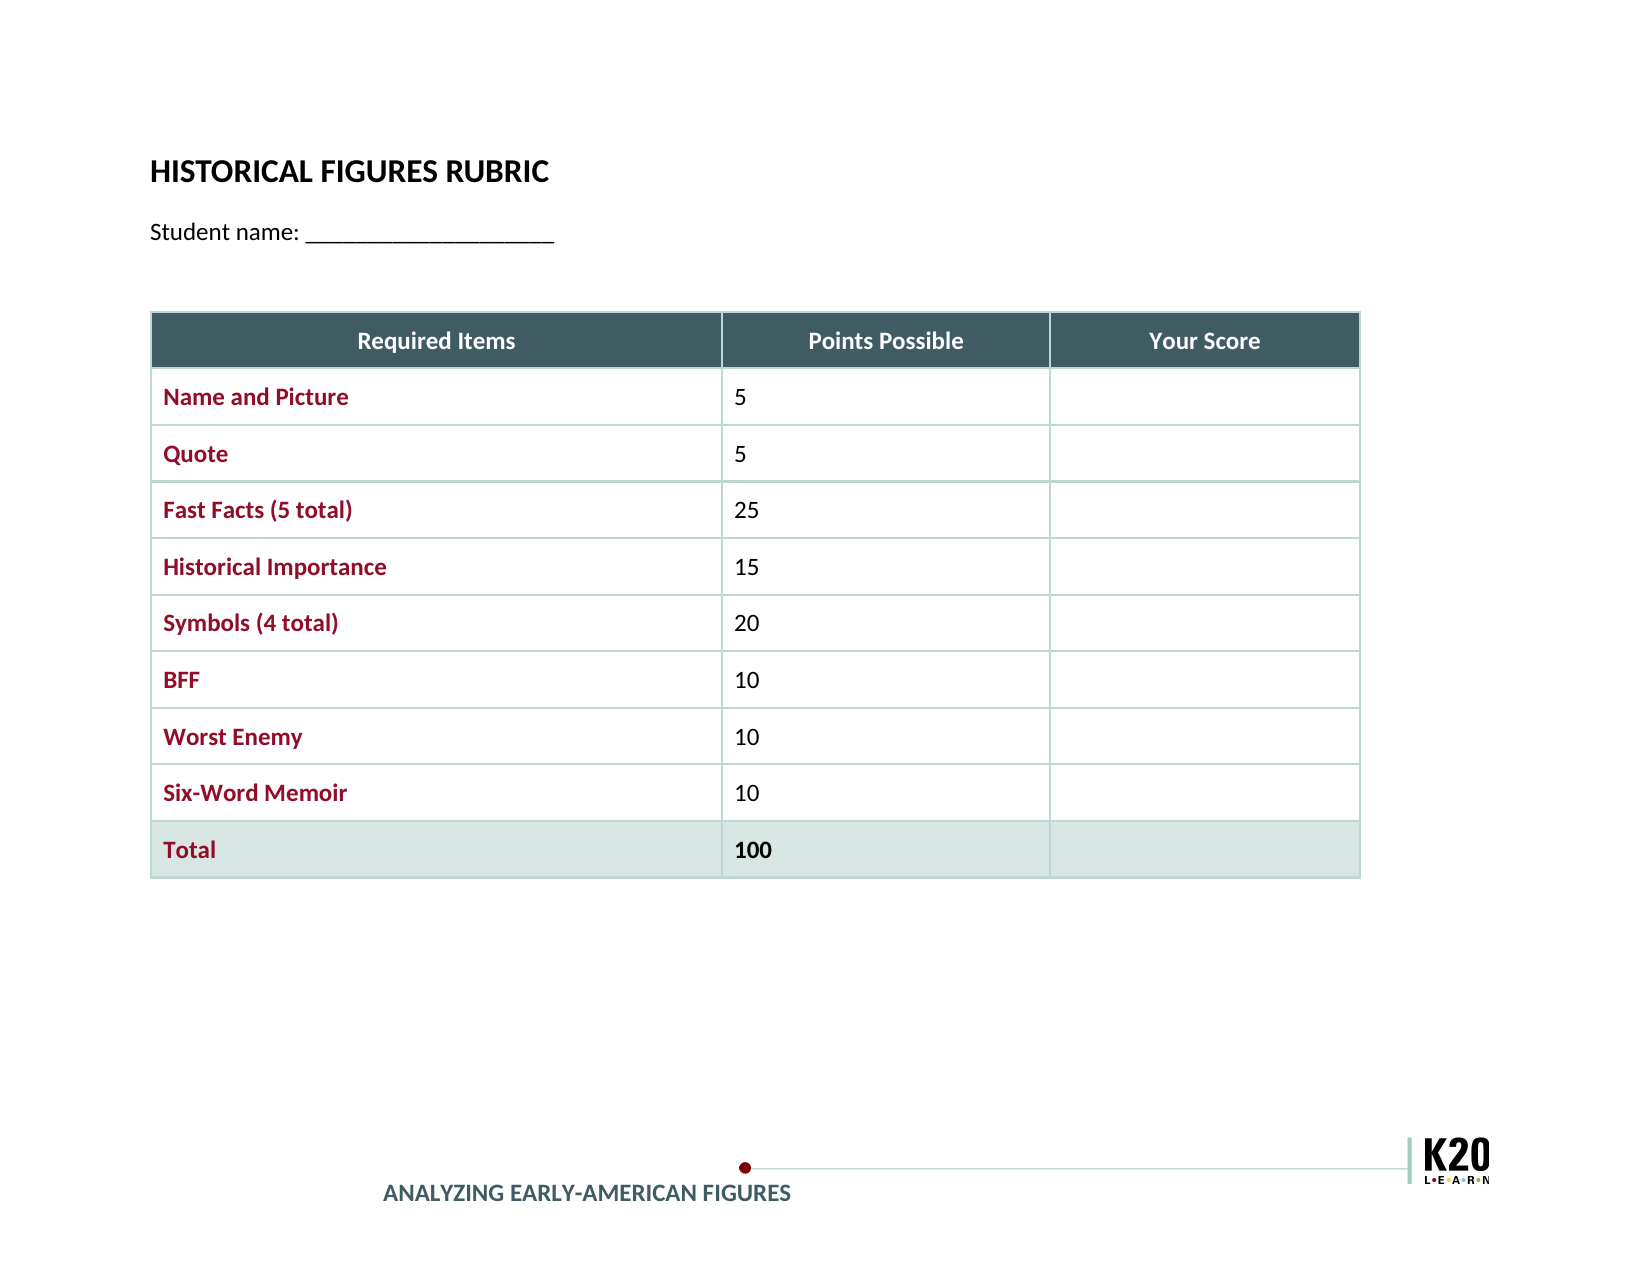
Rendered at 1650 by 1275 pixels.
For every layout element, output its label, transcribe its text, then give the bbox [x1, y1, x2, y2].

table_cell [1051, 822, 1359, 876]
table_cell [1051, 765, 1359, 820]
picture [739, 1134, 1489, 1187]
table_cell [1051, 539, 1359, 593]
table_cell Symbols (4 total) [152, 596, 721, 650]
table_cell [1051, 709, 1359, 763]
table_cell [1051, 426, 1359, 480]
table_cell [1051, 483, 1359, 537]
table_cell 100 [723, 822, 1049, 876]
table_cell Name and Picture [152, 369, 721, 424]
table_cell 10 [723, 709, 1049, 763]
table_cell Six-Word Memoir [152, 765, 721, 820]
table_header Points Possible [723, 313, 1049, 367]
table_cell 5 [723, 369, 1049, 424]
table_cell Worst Enemy [152, 709, 721, 763]
table_cell [1051, 652, 1359, 707]
table_header Required Items [152, 313, 721, 367]
table_cell BFF [152, 652, 721, 707]
table_cell 5 [723, 426, 1049, 480]
table_cell Fast Facts (5 total) [152, 483, 721, 537]
table_cell Total [152, 822, 721, 876]
table_cell 25 [723, 483, 1049, 537]
table_cell [1051, 369, 1359, 424]
table_header Your Score [1051, 313, 1359, 367]
table_cell Historical Importance [152, 539, 721, 593]
table_cell 20 [723, 596, 1049, 650]
table_cell 15 [723, 539, 1049, 593]
text Student name: ____________________ [150, 216, 1500, 246]
table_cell 10 [723, 765, 1049, 820]
table_cell [1051, 596, 1359, 650]
table_cell 10 [723, 652, 1049, 707]
title Historical Figures Rubric [150, 150, 1500, 191]
table_cell Quote [152, 426, 721, 480]
